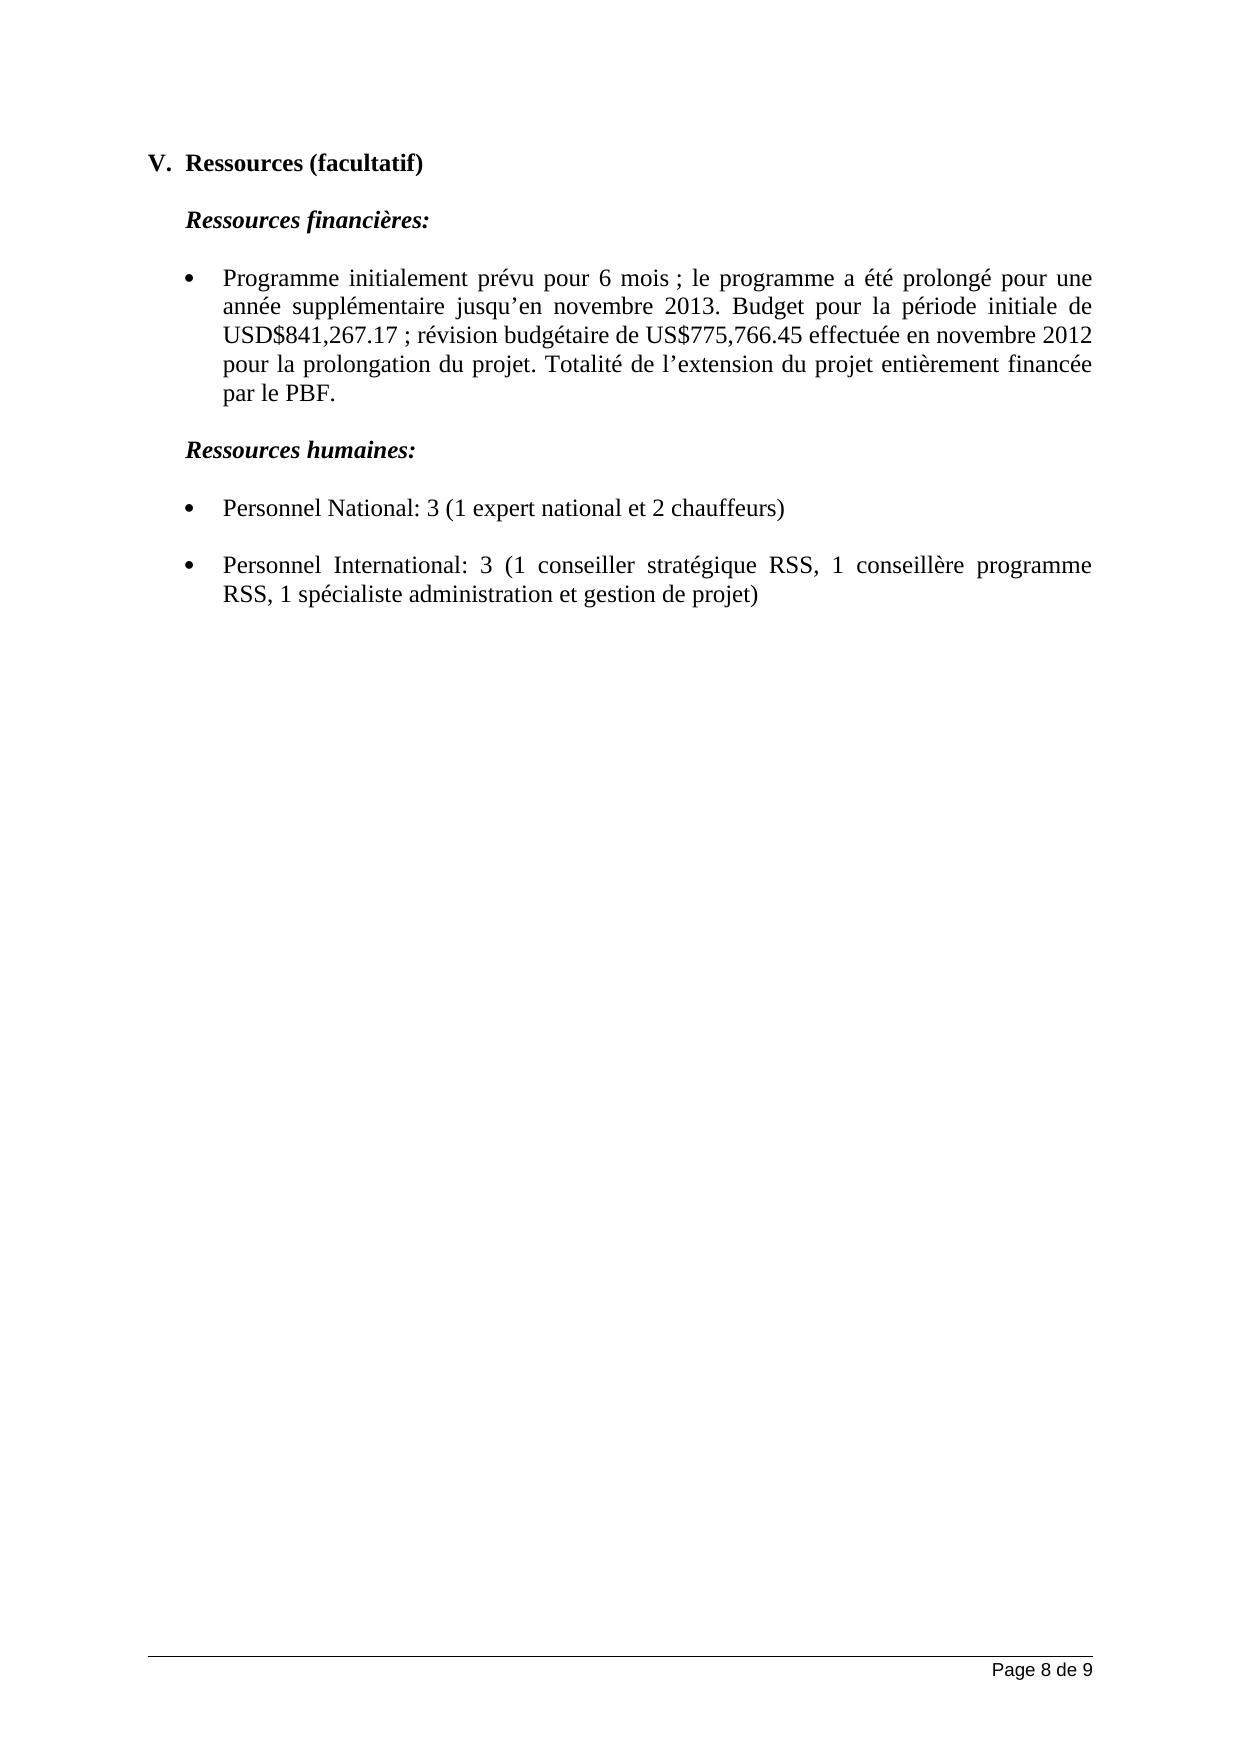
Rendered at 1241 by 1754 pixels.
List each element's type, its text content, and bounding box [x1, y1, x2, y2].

subtitle Ressources (facultatif) [148, 148, 1093, 176]
text Ressources financières: [148, 205, 1093, 234]
text Ressources humaines: [148, 435, 1093, 464]
list Personnel International: 3 (1 conseiller stratégique RSS, 1 conseillère programme RSS, 1 spécialiste administration et gestion de projet) [185, 550, 1093, 608]
list Programme initialement prévu pour 6 mois ; le programme a été prolongé pour une année supplémentaire jusqu’en novembre 2013. Budget pour la période initiale de USD$841,267.17 ; révision budgétaire de US$775,766.45 effectuée en novembre 2012 pour la prolongation du projet. Totalité de l’extension du projet entièrement financée par le PBF. [185, 263, 1093, 406]
list Personnel National: 3 (1 expert national et 2 chauffeurs) [185, 493, 1093, 521]
